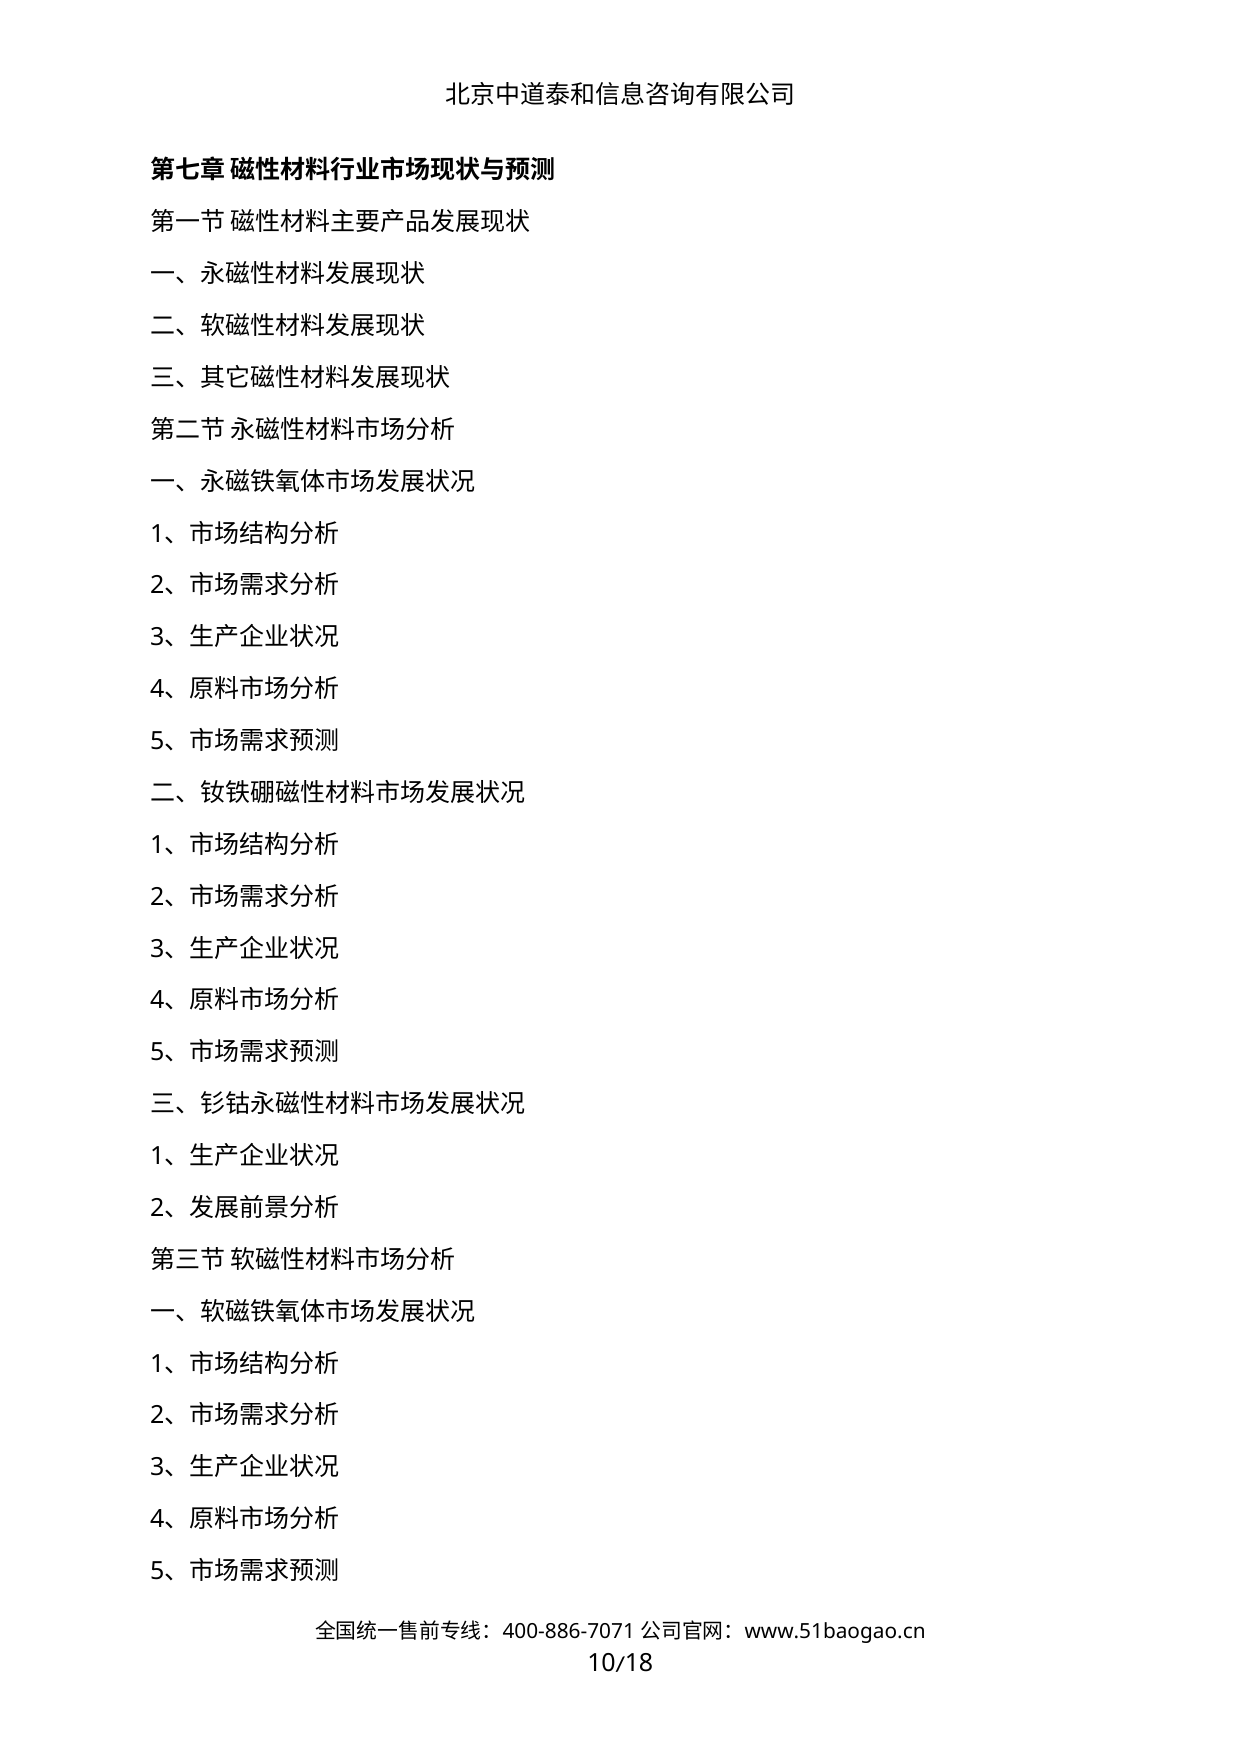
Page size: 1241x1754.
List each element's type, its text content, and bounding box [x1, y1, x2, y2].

text 第二节 永磁性材料市场分析 [150, 409, 1090, 446]
text 4、原料市场分析 [150, 669, 1090, 705]
text 3、生产企业状况 [150, 1447, 1090, 1483]
text 1、生产企业状况 [150, 1136, 1090, 1172]
text 第三节 软磁性材料市场分析 [150, 1239, 1090, 1276]
text 4、原料市场分析 [150, 980, 1090, 1016]
text 3、生产企业状况 [150, 928, 1090, 964]
text 一、软磁铁氧体市场发展状况 [150, 1291, 1090, 1327]
text 1、市场结构分析 [150, 513, 1090, 549]
text 第七章 磁性材料行业市场现状与预测 [150, 150, 1090, 186]
text 2、市场需求分析 [150, 565, 1090, 601]
text 2、市场需求分析 [150, 876, 1090, 912]
text 5、市场需求预测 [150, 1551, 1090, 1587]
text 一、永磁性材料发展现状 [150, 254, 1090, 290]
text 一、永磁铁氧体市场发展状况 [150, 461, 1090, 497]
text 三、钐钴永磁性材料市场发展状况 [150, 1084, 1090, 1120]
text 三、其它磁性材料发展现状 [150, 357, 1090, 394]
text 1、市场结构分析 [150, 1343, 1090, 1379]
text 第一节 磁性材料主要产品发展现状 [150, 202, 1090, 238]
text 二、钕铁硼磁性材料市场发展状况 [150, 772, 1090, 809]
text 2、市场需求分析 [150, 1395, 1090, 1431]
text 4、原料市场分析 [150, 1499, 1090, 1535]
text 5、市场需求预测 [150, 721, 1090, 757]
text 3、生产企业状况 [150, 617, 1090, 653]
text 1、市场结构分析 [150, 824, 1090, 861]
text 5、市场需求预测 [150, 1032, 1090, 1068]
text 2、发展前景分析 [150, 1187, 1090, 1224]
text 二、软磁性材料发展现状 [150, 306, 1090, 342]
